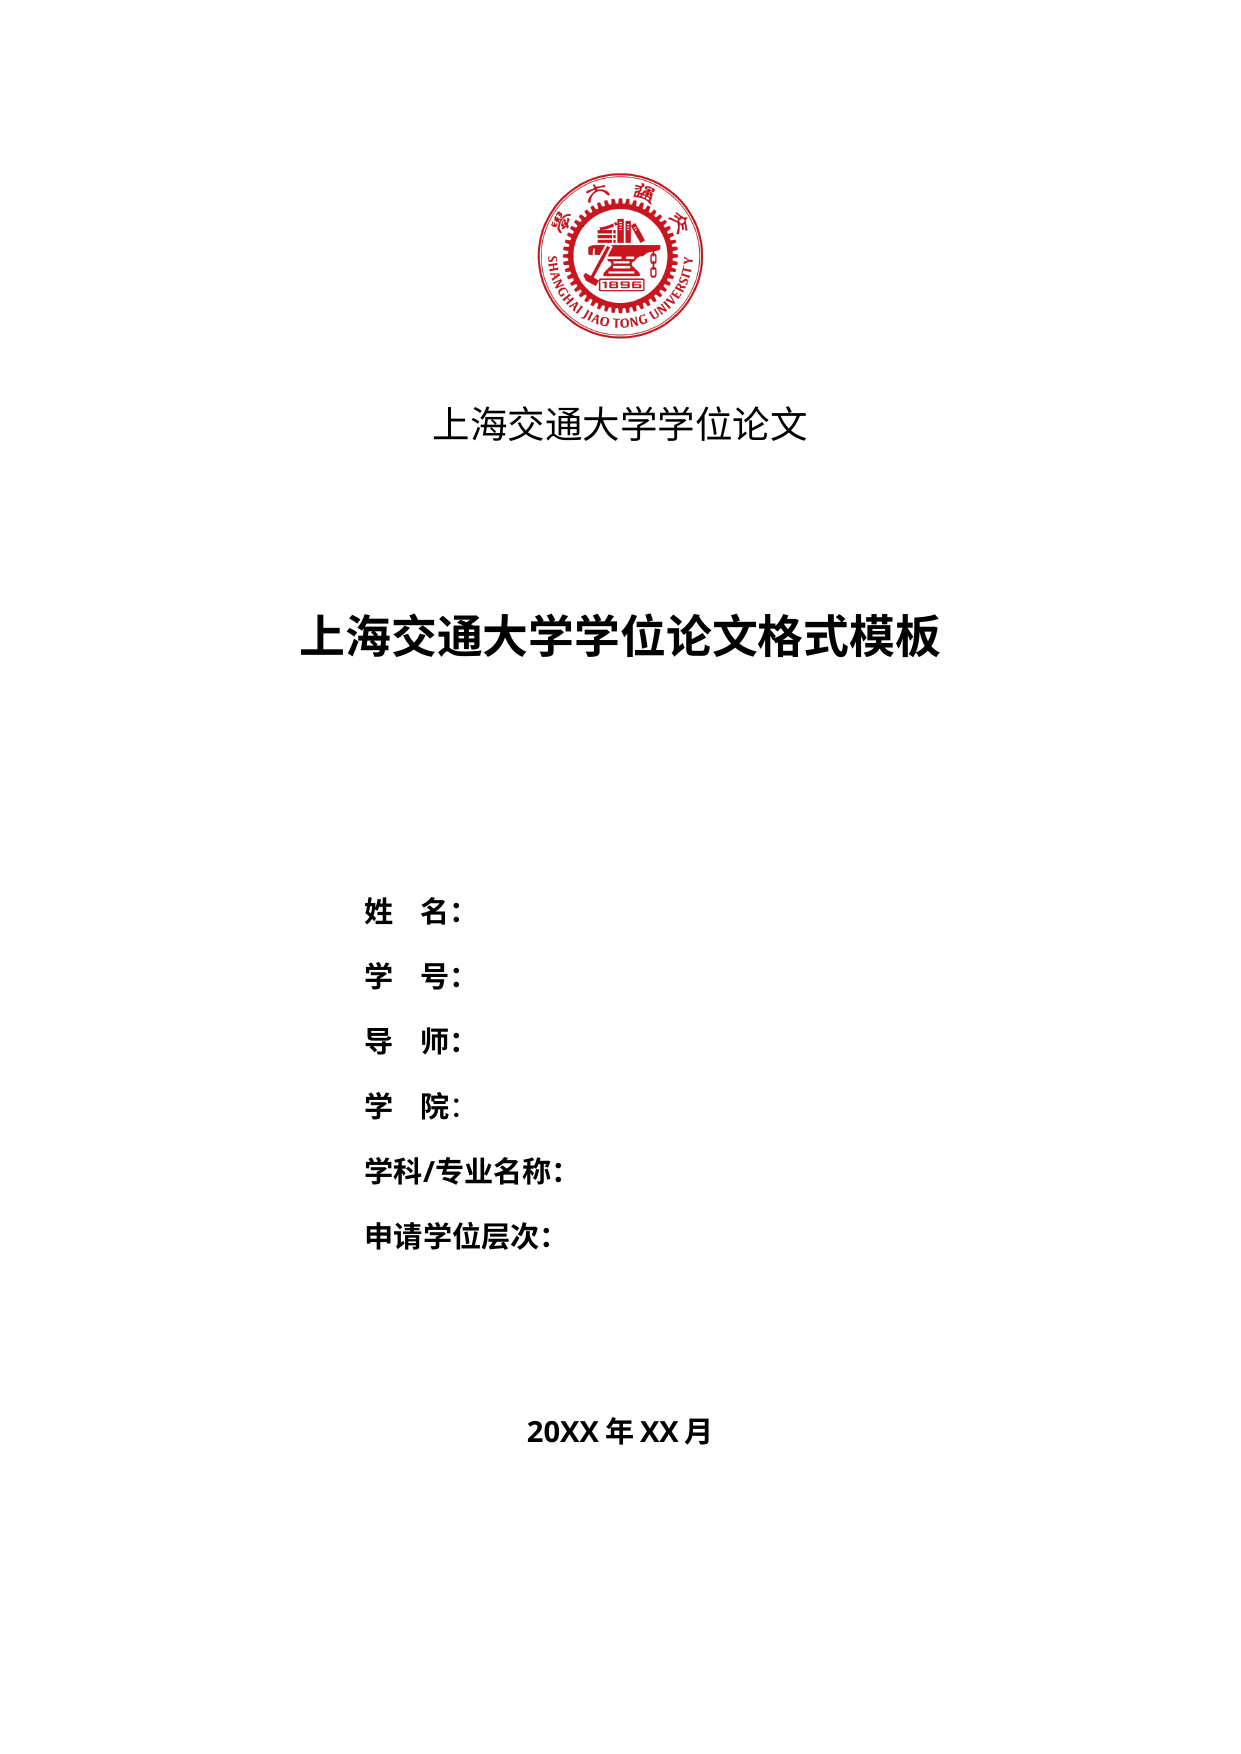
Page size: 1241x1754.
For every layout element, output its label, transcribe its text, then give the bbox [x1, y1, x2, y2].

text 上海交通大学学位论文格式模板 [187, 584, 1053, 682]
text 姓 名： [320, 877, 1053, 942]
picture [527, 162, 713, 347]
text 学科/专业名称： [320, 1137, 1053, 1202]
text 学 号： [320, 942, 1053, 1007]
text 申请学位层次： [320, 1202, 1053, 1267]
text 20XX年XX月 [187, 1397, 1053, 1462]
text 学 院： [320, 1072, 1053, 1137]
text 上海交通大学学位论文 [187, 389, 1053, 454]
text 导 师： [320, 1007, 1053, 1072]
